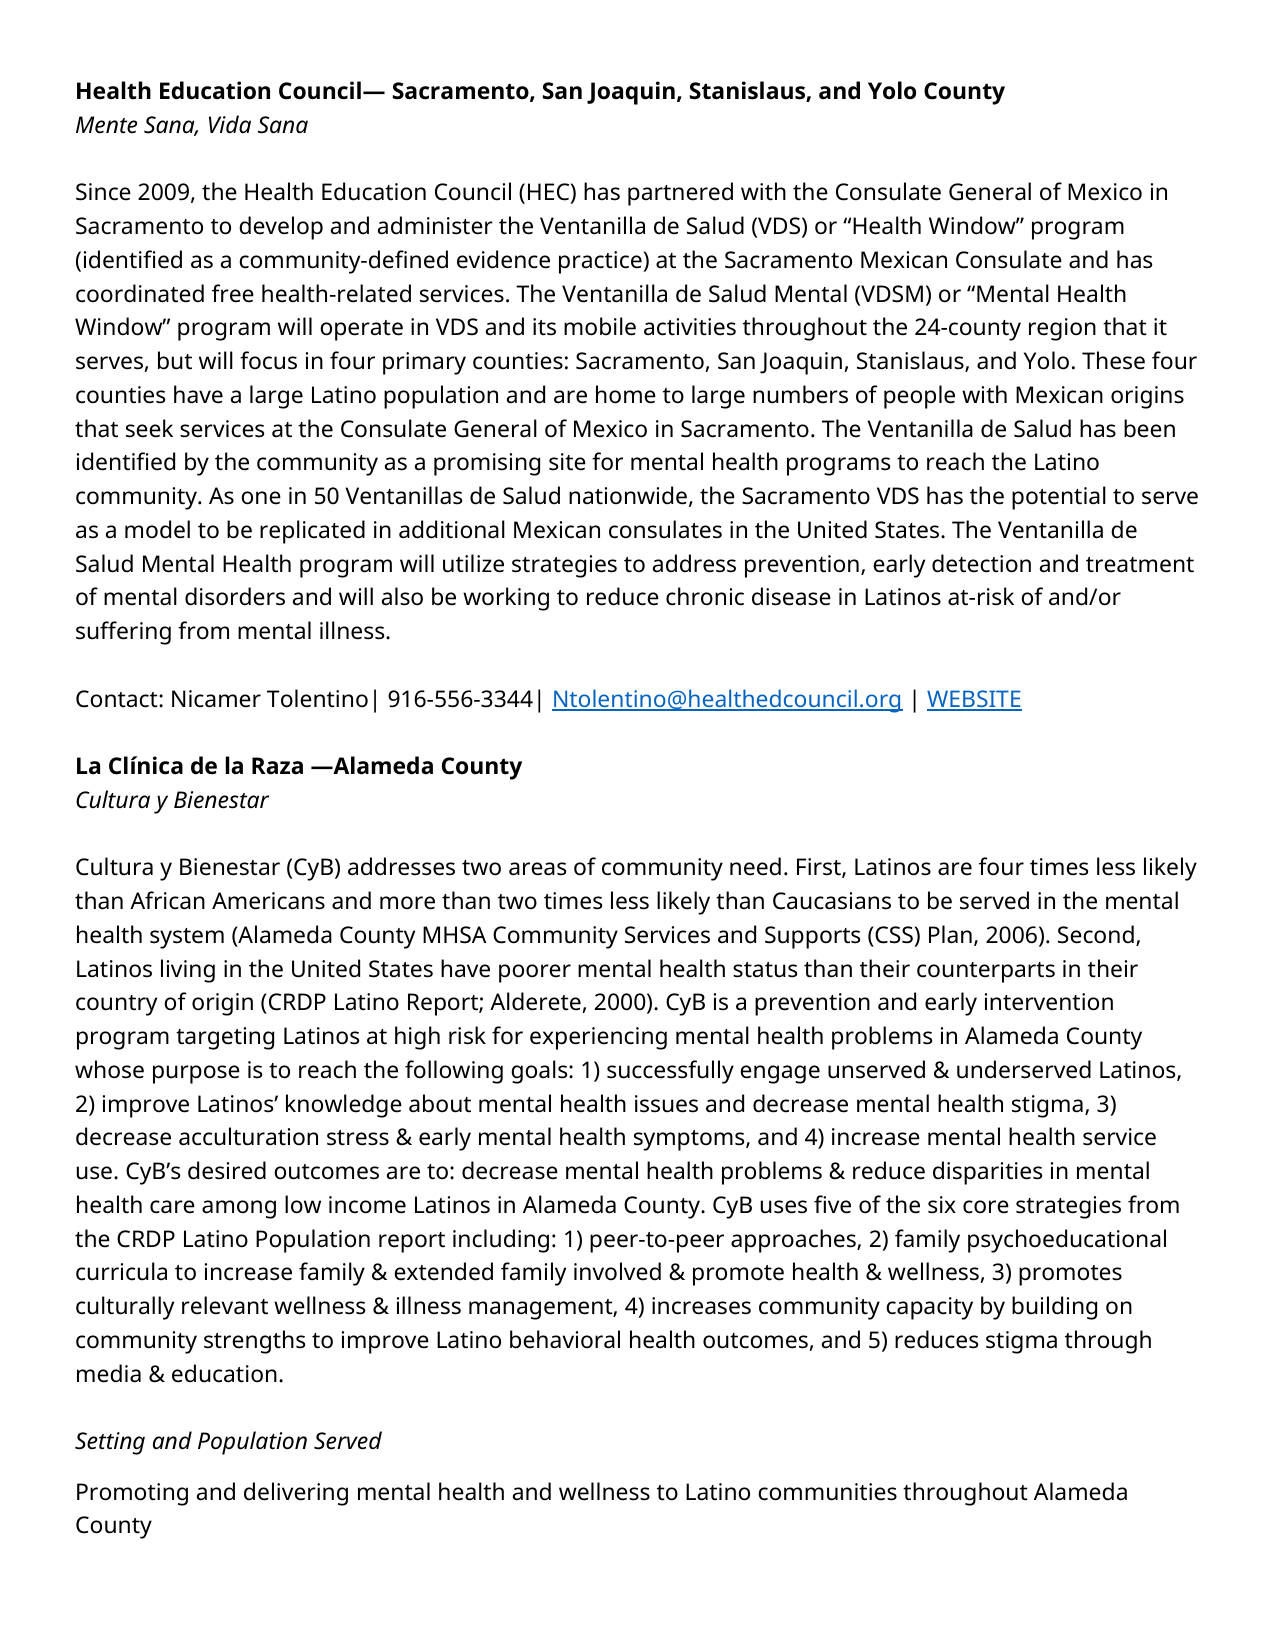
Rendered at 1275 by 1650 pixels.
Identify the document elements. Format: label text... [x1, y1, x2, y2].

text Contact: Nicamer Tolentino| 916-556-3344| Ntolentino@healthedcouncil.org | WEBSITE [75, 682, 1200, 714]
text Cultura y Bienestar [75, 784, 1200, 815]
text Health Education Council— Sacramento, San Joaquin, Stanislaus, and Yolo County [75, 75, 1200, 106]
text Since 2009, the Health Education Council (HEC) has partnered with the Consulate General of Mexico in Sacramento to develop and administer the Ventanilla de Salud (VDS) or “Health Window” program (identified as a community-defined evidence practice) at the Sacramento Mexican Consulate and has coordinated free health-related services. The Ventanilla de Salud Mental (VDSM) or “Mental Health Window” program will operate in VDS and its mobile activities throughout the 24-county region that it serves, but will focus in four primary counties: Sacramento, San Joaquin, Stanislaus, and Yolo. These four counties have a large Latino population and are home to large numbers of people with Mexican origins that seek services at the Consulate General of Mexico in Sacramento. The Ventanilla de Salud has been identified by the community as a promising site for mental health programs to reach the Latino community. As one in 50 Ventanillas de Salud nationwide, the Sacramento VDS has the potential to serve as a model to be replicated in additional Mexican consulates in the United States. The Ventanilla de Salud Mental Health program will utilize strategies to address prevention, early detection and treatment of mental disorders and will also be working to reduce chronic disease in Latinos at-risk of and/or suffering from mental illness. [75, 176, 1200, 646]
text Cultura y Bienestar (CyB) addresses two areas of community need. First, Latinos are four times less likely than African Americans and more than two times less likely than Caucasians to be served in the mental health system (Alameda County MHSA Community Services and Supports (CSS) Plan, 2006). Second, Latinos living in the United States have poorer mental health status than their counterparts in their country of origin (CRDP Latino Report; Alderete, 2000). CyB is a prevention and early intervention program targeting Latinos at high risk for experiencing mental health problems in Alameda County whose purpose is to reach the following goals: 1) successfully engage unserved & underserved Latinos, 2) improve Latinos’ knowledge about mental health issues and decrease mental health stigma, 3) decrease acculturation stress & early mental health symptoms, and 4) increase mental health service use. CyB’s desired outcomes are to: decrease mental health problems & reduce disparities in mental health care among low income Latinos in Alameda County. CyB uses five of the six core strategies from the CRDP Latino Population report including: 1) peer-to-peer approaches, 2) family psychoeducational curricula to increase family & extended family involved & promote health & wellness, 3) promotes culturally relevant wellness & illness management, 4) increases community capacity by building on community strengths to improve Latino behavioral health outcomes, and 5) reduces stigma through media & education. [75, 851, 1200, 1389]
text Mente Sana, Vida Sana [75, 109, 1200, 140]
text Promoting and delivering mental health and wellness to Latino communities throughout Alameda County [75, 1475, 1200, 1540]
text Setting and Population Served [75, 1425, 1200, 1456]
text La Clínica de la Raza —Alameda County [75, 750, 1200, 781]
